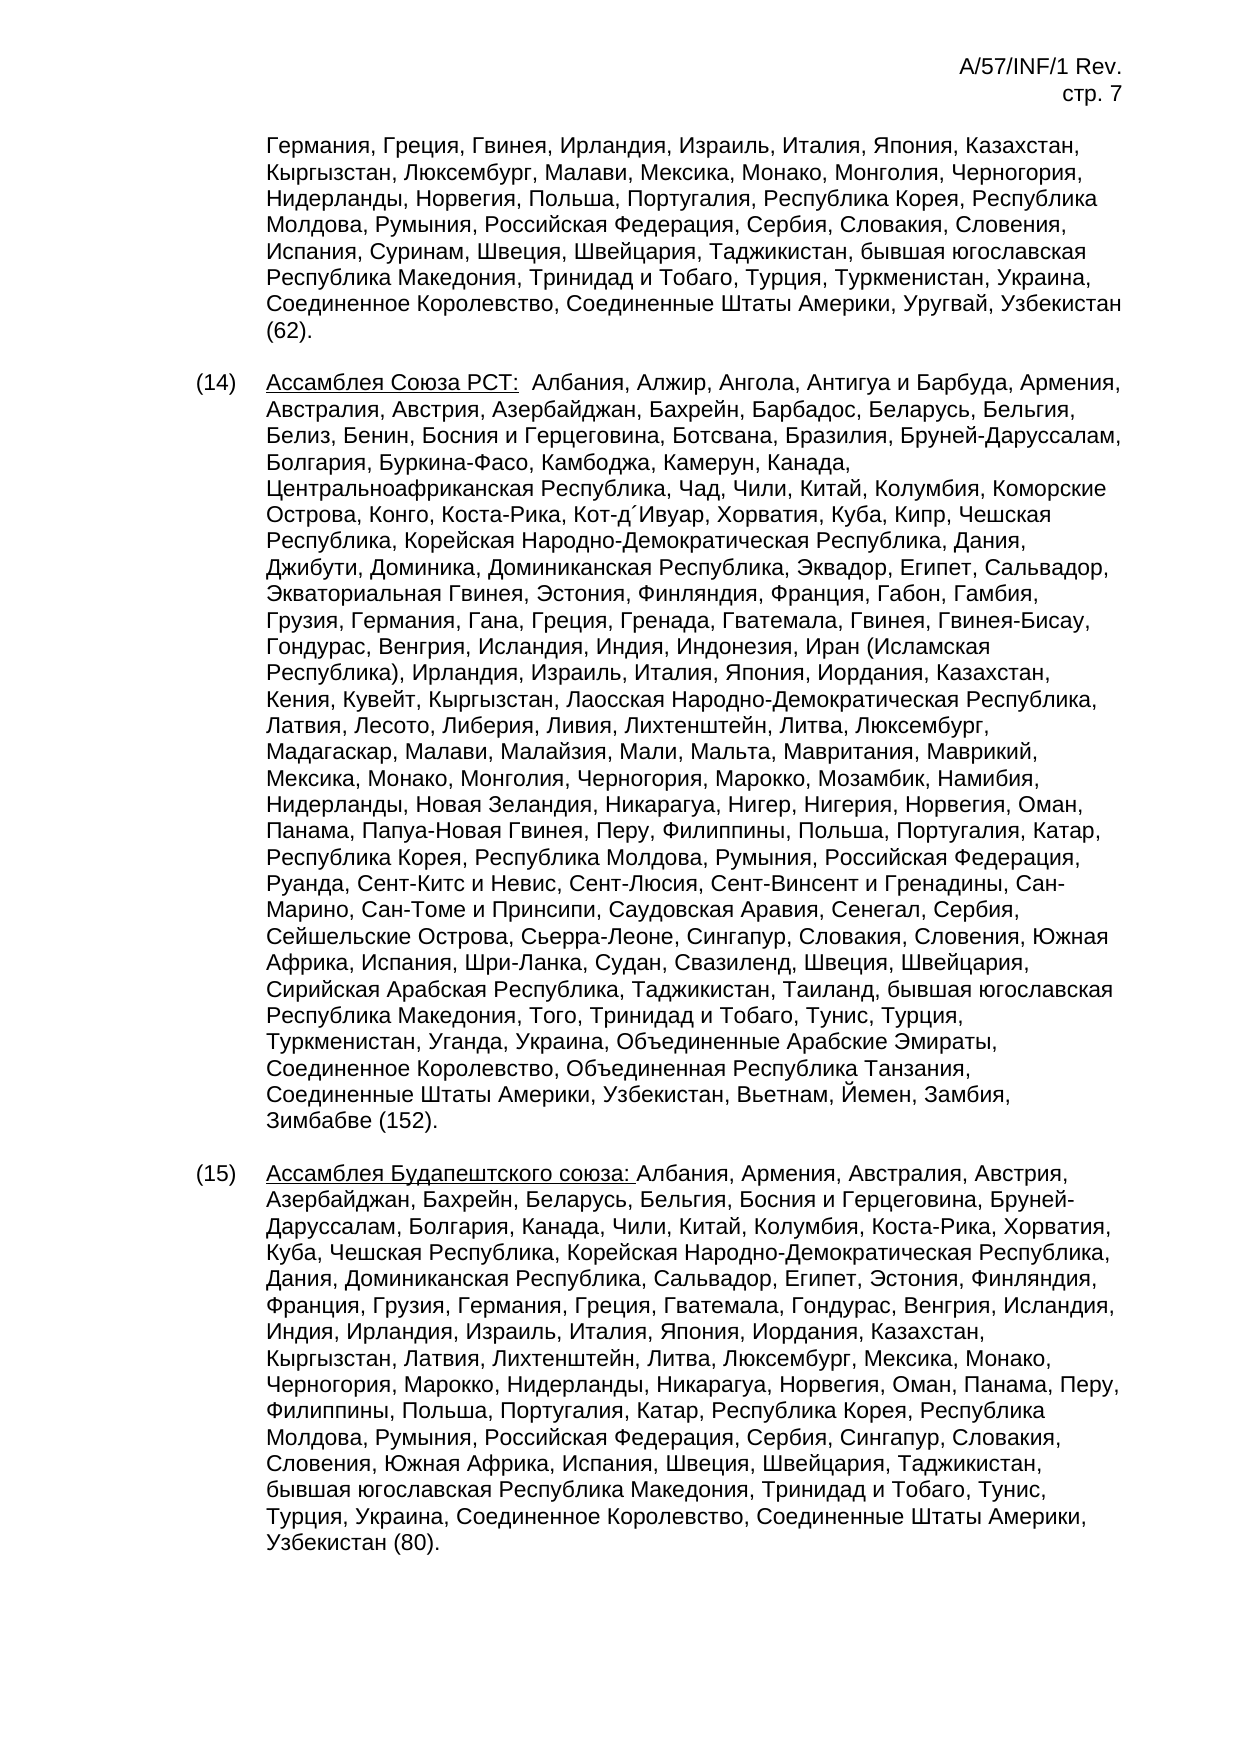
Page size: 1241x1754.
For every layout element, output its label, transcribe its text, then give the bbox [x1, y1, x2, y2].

text (15) Ассамблея Будапештского союза: Албания, Армения, Австралия, Австрия, Азербайджан, Бахрейн, Беларусь, Бельгия, Босния и Герцеговина, Бруней-Даруссалам, Болгария, Канада, Чили, Китай, Колумбия, Коста-Рика, Хорватия, Куба, Чешская Республика, Корейская Народно-Демократическая Республика, Дания, Доминиканская Республика, Сальвадор, Египет, Эстония, Финляндия, Франция, Грузия, Германия, Греция, Гватемала, Гондурас, Венгрия, Исландия, Индия, Ирландия, Израиль, Италия, Япония, Иордания, Казахстан, Кыргызстан, Латвия, Лихтенштейн, Литва, Люксембург, Мексика, Монако, Черногория, Марокко, Нидерланды, Никарагуа, Норвегия, Оман, Панама, Перу, Филиппины, Польша, Португалия, Катар, Республика Корея, Республика Молдова, Румыния, Российская Федерация, Сербия, Сингапур, Словакия, Словения, Южная Африка, Испания, Швеция, Швейцария, Таджикистан, бывшая югославская Республика Македония, Тринидад и Тобаго, Тунис, Турция, Украина, Соединенное Королевство, Соединенные Штаты Америки, Узбекистан (80). [148, 1160, 1122, 1555]
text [148, 132, 1122, 343]
text (14) Ассамблея Союза PCT: Албания, Алжир, Ангола, Антигуа и Барбуда, Армения, Австралия, Австрия, Азербайджан, Бахрейн, Барбадос, Беларусь, Бельгия, Белиз, Бенин, Босния и Герцеговина, Ботсвана, Бразилия, Бруней-Даруссалам, Болгария, Буркина-Фасо, Камбоджа, Камерун, Канада, Центральноафриканская Республика, Чад, Чили, Китай, Колумбия, Коморские Острова, Конго, Коста-Рика, Кот-д´Ивуар, Хорватия, Куба, Кипр, Чешская Республика, Корейская Народно-Демократическая Республика, Дания, Джибути, Доминика, Доминиканская Республика, Эквадор, Египет, Сальвадор, Экваториальная Гвинея, Эстония, Финляндия, Франция, Габон, Гамбия, Грузия, Германия, Гана, Греция, Гренада, Гватемала, Гвинея, Гвинея-Бисау, Гондурас, Венгрия, Исландия, Индия, Индонезия, Иран (Исламская Республика), Ирландия, Израиль, Италия, Япония, Иордания, Казахстан, Кения, Кувейт, Кыргызстан, Лаосская Народно-Демократическая Республика, Латвия, Лесото, Либерия, Ливия, Лихтенштейн, Литва, Люксембург, Мадагаскар, Малави, Малайзия, Мали, Мальта, Мавритания, Маврикий, Мексика, Монако, Монголия, Черногория, Марокко, Мозамбик, Намибия, Нидерланды, Новая Зеландия, Никарагуа, Нигер, Нигерия, Норвегия, Оман, Панама, Папуа-Новая Гвинея, Перу, Филиппины, Польша, Португалия, Катар, Республика Корея, Республика Молдова, Румыния, Российская Федерация, Руанда, Сент-Китс и Невис, Сент-Люсия, Сент-Винсент и Гренадины, Сан-Марино, Сан-Томе и Принсипи, Саудовская Аравия, Сенегал, Сербия, Сейшельские Острова, Сьерра-Леоне, Сингапур, Словакия, Словения, Южная Африка, Испания, Шри-Ланка, Судан, Свазиленд, Швеция, Швейцария, Сирийская Арабская Республика, Таджикистан, Таиланд, бывшая югославская Республика Македония, Того, Тринидад и Тобаго, Тунис, Турция, Туркменистан, Уганда, Украина, Объединенные Арабские Эмираты, Соединенное Королевство, Объединенная Республика Танзания, Соединенные Штаты Америки, Узбекистан, Вьетнам, Йемен, Замбия, Зимбабве (152). [148, 369, 1122, 1134]
